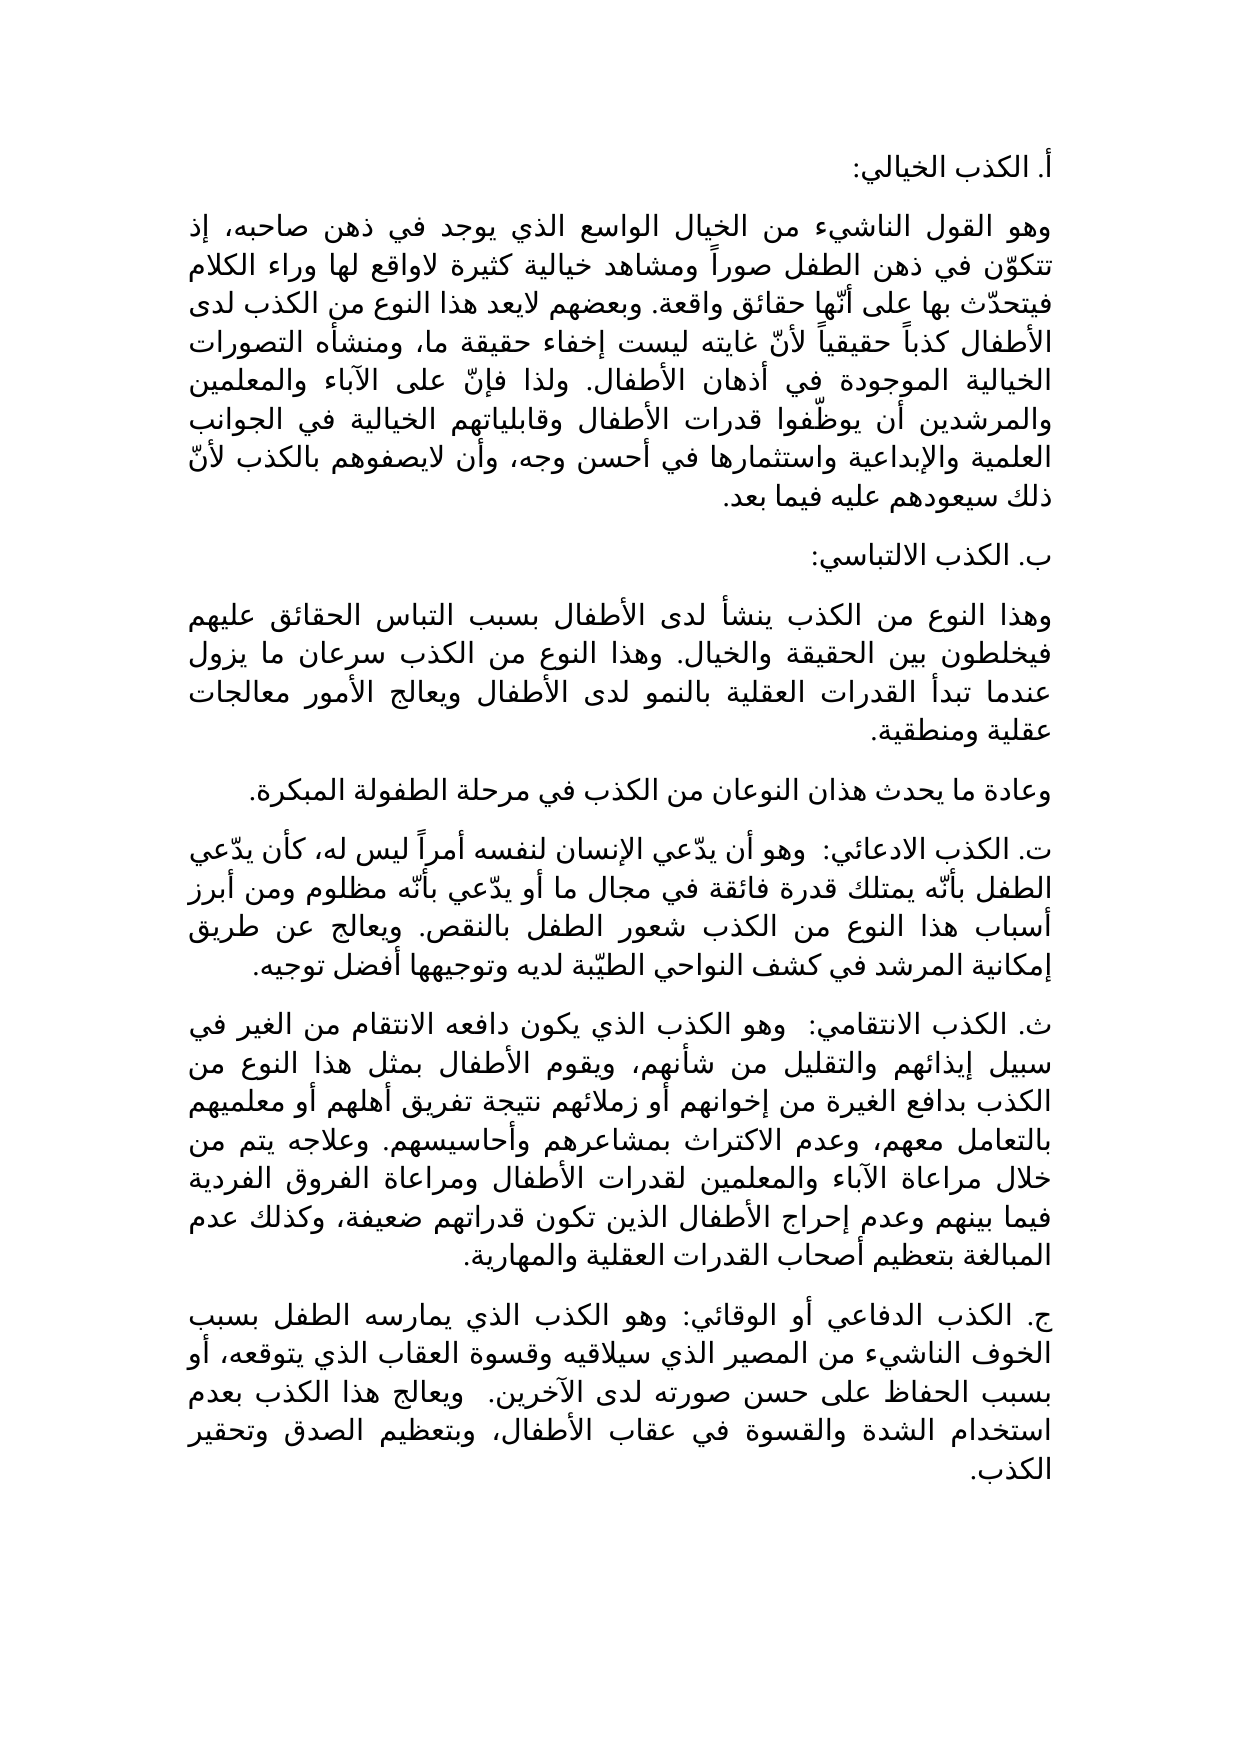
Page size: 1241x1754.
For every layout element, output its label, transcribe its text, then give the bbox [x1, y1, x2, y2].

text وهذا النوع من الكذب ينشأ لدى الأطفال بسبب التباس الحقائق عليهم فيخلطون بين الحقيقة والخيال. وهذا النوع من الكذب سرعان ما يزول عندما تبدأ القدرات العقلية بالنمو لدى الأطفال ويعالج الأمور معالجات عقلية ومنطقية. [187, 598, 1053, 747]
text وهو القول الناشيء من الخيال الواسع الذي يوجد في ذهن صاحبه، إذ تتكوّن في ذهن الطفل صوراً ومشاهد خيالية كثيرة لاواقع لها وراء الكلام فيتحدّث بها على أنّها حقائق واقعة. وبعضهم لايعد هذا النوع من الكذب لدى الأطفال كذباً حقيقياً لأنّ غايته ليست إخفاء حقيقة ما، ومنشأه التصورات الخيالية الموجودة في أذهان الأطفال. ولذا فإنّ على الآباء والمعلمين والمرشدين أن يوظّفوا قدرات الأطفال وقابلياتهم الخيالية في الجوانب العلمية والإبداعية واستثمارها في أحسن وجه، وأن لايصفوهم بالكذب لأنّ ذلك سيعودهم عليه فيما بعد. [187, 209, 1053, 513]
text ت‌. الكذب الادعائي: وهو أن يدّعي الإنسان لنفسه أمراً ليس له، كأن يدّعي الطفل بأنّه يمتلك قدرة فائقة في مجال ما أو يدّعي بأنّه مظلوم ومن أبرز أسباب هذا النوع من الكذب شعور الطفل بالنقص. ويعالج عن طريق إمكانية المرشد في كشف النواحي الطيّبة لديه وتوجيهها أفضل توجيه. [187, 832, 1053, 981]
text ج‌. الكذب الدفاعي أو الوقائي: وهو الكذب الذي يمارسه الطفل بسبب الخوف الناشيء من المصير الذي سيلاقيه وقسوة العقاب الذي يتوقعه، أو بسبب الحفاظ على حسن صورته لدى الآخرين. ويعالج هذا الكذب بعدم استخدام الشدة والقسوة في عقاب الأطفال، وبتعظيم الصدق وتحقير الكذب. [187, 1298, 1053, 1486]
text ث‌. الكذب الانتقامي: وهو الكذب الذي يكون دافعه الانتقام من الغير في سبيل إيذائهم والتقليل من شأنهم، ويقوم الأطفال بمثل هذا النوع من الكذب بدافع الغيرة من إخوانهم أو زملائهم نتيجة تفريق أهلهم أو معلميهم بالتعامل معهم، وعدم الاكتراث بمشاعرهم وأحاسيسهم. وعلاجه يتم من خلال مراعاة الآباء والمعلمين لقدرات الأطفال ومراعاة الفروق الفردية فيما بينهم وعدم إحراج الأطفال الذين تكون قدراتهم ضعيفة، وكذلك عدم المبالغة بتعظيم أصحاب القدرات العقلية والمهارية. [187, 1007, 1053, 1272]
text أ. الكذب الخيالي: [187, 150, 1053, 183]
text ب‌. الكذب الالتباسي: [187, 538, 1053, 572]
text وعادة ما يحدث هذان النوعان من الكذب في مرحلة الطفولة المبكرة. [187, 773, 1053, 806]
